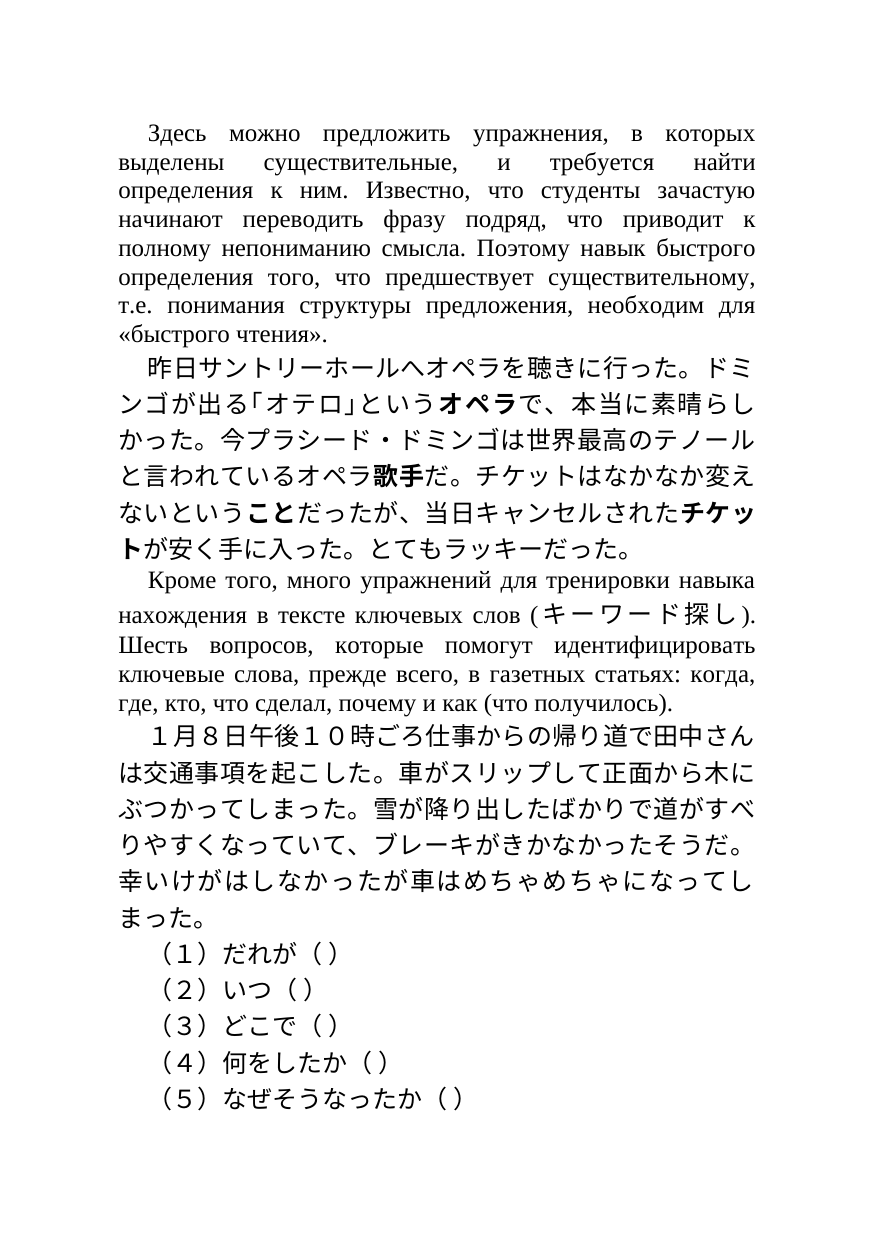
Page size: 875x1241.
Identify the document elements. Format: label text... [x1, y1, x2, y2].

list 昨日サントリーホールへオペラを聴きに行った。ドミンゴが出る｢オテロ｣というオペラで、本当に素晴らしかった。今プラシード・ドミンゴは世界最高のテノールと言われているオペラ歌手だ。チケットはなかなか変えないということだったが、当日キャンセルされたチケットが安く手に入った。とてもラッキーだった。 [118, 348, 756, 566]
list Здесь можно предложить упражнения, в которых выделены существительные, и требуется найти определения к ним. Известно, что студенты зачастую начинают переводить фразу подряд, что приводит к полному непониманию смысла. Поэтому навык быстрого определения того, что предшествует существительному, т.е. понимания структуры предложения, необходим для «быстрого чтения». [118, 118, 756, 348]
list （２）いつ（ ） [118, 971, 756, 1007]
list （４）何をしたか（ ） [118, 1043, 756, 1079]
list （５）なぜそうなったか（ ） [118, 1079, 756, 1116]
list （１）だれが（ ） [118, 934, 756, 971]
list Кроме того, много упражнений для тренировки навыка нахождения в тексте ключевых слов (キーワード探し). Шесть вопросов, которые помогут идентифицировать ключевые слова, прежде всего, в газетных статьях: когда, где, кто, что сделал, почему и как (что получилось). [118, 566, 756, 717]
list （３）どこで（ ） [118, 1007, 756, 1043]
list １月８日午後１０時ごろ仕事からの帰り道で田中さんは交通事項を起こした。車がスリップして正面から木にぶつかってしまった。雪が降り出したばかりで道がすべりやすくなっていて、ブレーキがきかなかったそうだ。幸いけがはしなかったが車はめちゃめちゃになってしまった。 [118, 717, 756, 934]
